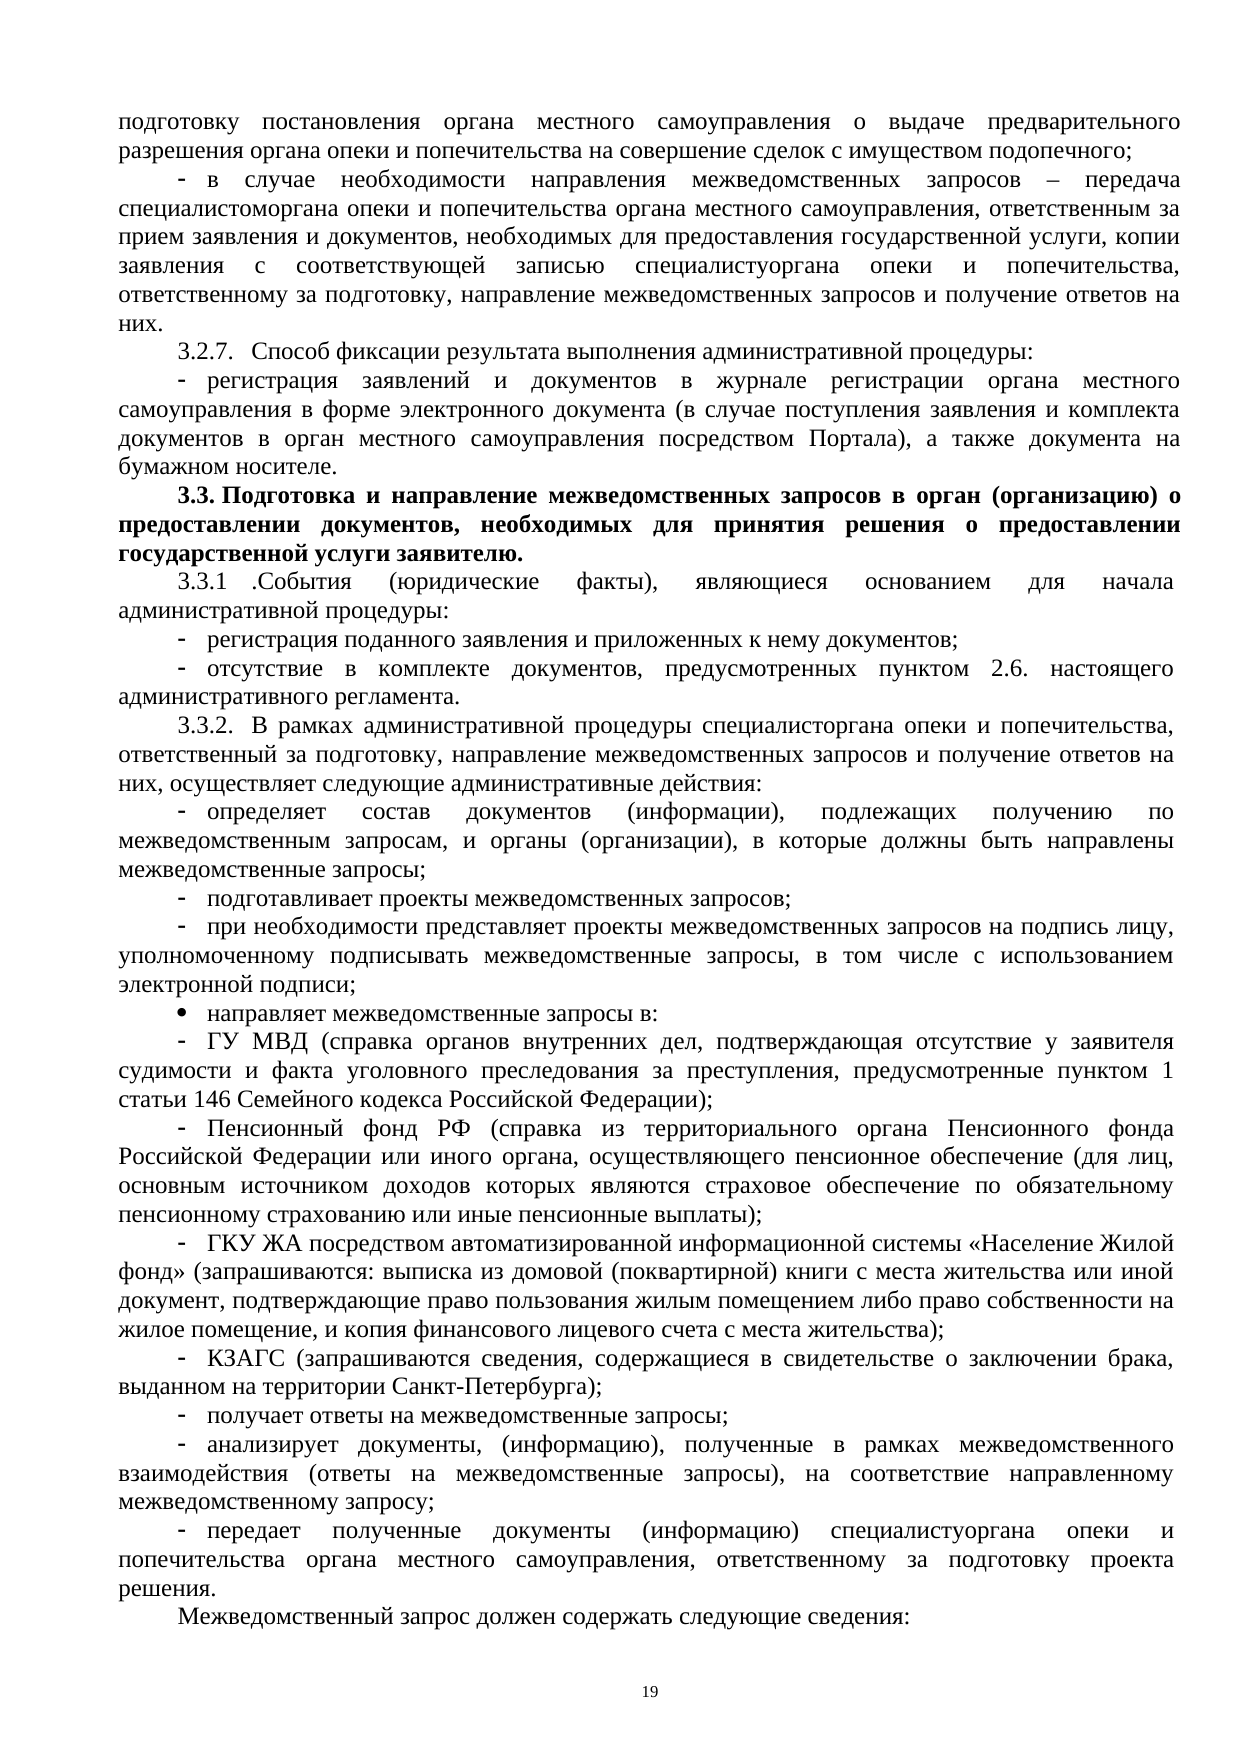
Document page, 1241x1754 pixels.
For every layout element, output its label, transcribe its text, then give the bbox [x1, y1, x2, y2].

list получает ответы на межведомственные запросы; [118, 1400, 1181, 1429]
list подготавливает проекты межведомственных запросов; [118, 883, 1181, 911]
list определяет состав документов (информации), подлежащих получению по межведомственным запросам, и органы (организации), в которые должны быть направлены межведомственные запросы; [118, 796, 1175, 883]
list передает полученные документы (информацию) специалистуоргана опеки и попечительства органа местного самоуправления, ответственному за подготовку проекта решения. [118, 1515, 1175, 1601]
list Пенсионный фонд РФ (справка из территориального органа Пенсионного фонда Российской Федерации или иного органа, осуществляющего пенсионное обеспечение (для лиц, основным источником доходов которых являются страховое обеспечение по обязательному пенсионному страхованию или иные пенсионные выплаты); [118, 1113, 1175, 1228]
list при необходимости представляет проекты межведомственных запросов на подпись лицу, уполномоченному подписывать межведомственные запросы, в том числе с использованием электронной подписи; [118, 911, 1175, 998]
list В рамках административной процедуры специалисторгана опеки и попечительства, ответственный за подготовку, направление межведомственных запросов и получение ответов на них, осуществляет следующие административные действия: [118, 710, 1175, 796]
list ГКУ ЖА посредством автоматизированной информационной системы «Население Жилой фонд» (запрашиваются: выписка из домовой (поквартирной) книги с места жительства или иной документ, подтверждающие право пользования жилым помещением либо право собственности на жилое помещение, и копия финансового лицевого счета с места жительства); [118, 1228, 1175, 1343]
list ГУ МВД (справка органов внутренних дел, подтверждающая отсутствие у заявителя судимости и факта уголовного преследования за преступления, предусмотренные пунктом 1 статьи 146 Семейного кодекса Российской Федерации); [118, 1026, 1175, 1113]
list .События (юридические факты), являющиеся основанием для начала административной процедуры: [118, 566, 1175, 624]
list регистрация поданного заявления и приложенных к нему документов; [118, 624, 1175, 653]
text 3.2.7. Способ фиксации результата выполнения административной процедуры: [118, 336, 1181, 365]
list в случае необходимости направления межведомственных запросов – передача специалистоморгана опеки и попечительства органа местного самоуправления, ответственным за прием заявления и документов, необходимых для предоставления государственной услуги, копии заявления с соответствующей записью специалистуоргана опеки и попечительства, ответственному за подготовку, направление межведомственных запросов и получение ответов на них. [118, 164, 1181, 336]
list анализирует документы, (информацию), полученные в рамках межведомственного взаимодействия (ответы на межведомственные запросы), на соответствие направленному межведомственному запросу; [118, 1429, 1175, 1515]
list КЗАГС (запрашиваются сведения, содержащиеся в свидетельстве о заключении брака, выданном на территории Санкт-Петербурга); [118, 1343, 1175, 1400]
list регистрация заявлений и документов в журнале регистрации органа местного самоуправления в форме электронного документа (в случае поступления заявления и комплекта документов в орган местного самоуправления посредством Портала), а также документа на бумажном носителе. [118, 365, 1181, 480]
text 3.3. Подготовка и направление межведомственных запросов в орган (организацию) о предоставлении документов, необходимых для принятия решения о предоставлении государственной услуги заявителю. [118, 480, 1182, 566]
list направляет межведомственные запросы в: [118, 998, 1181, 1026]
list отсутствие в комплекте документов, предусмотренных пунктом 2.6. настоящего административного регламента. [118, 653, 1175, 710]
text Межведомственный запрос должен содержать следующие сведения: [177, 1601, 1175, 1630]
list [118, 106, 1181, 164]
